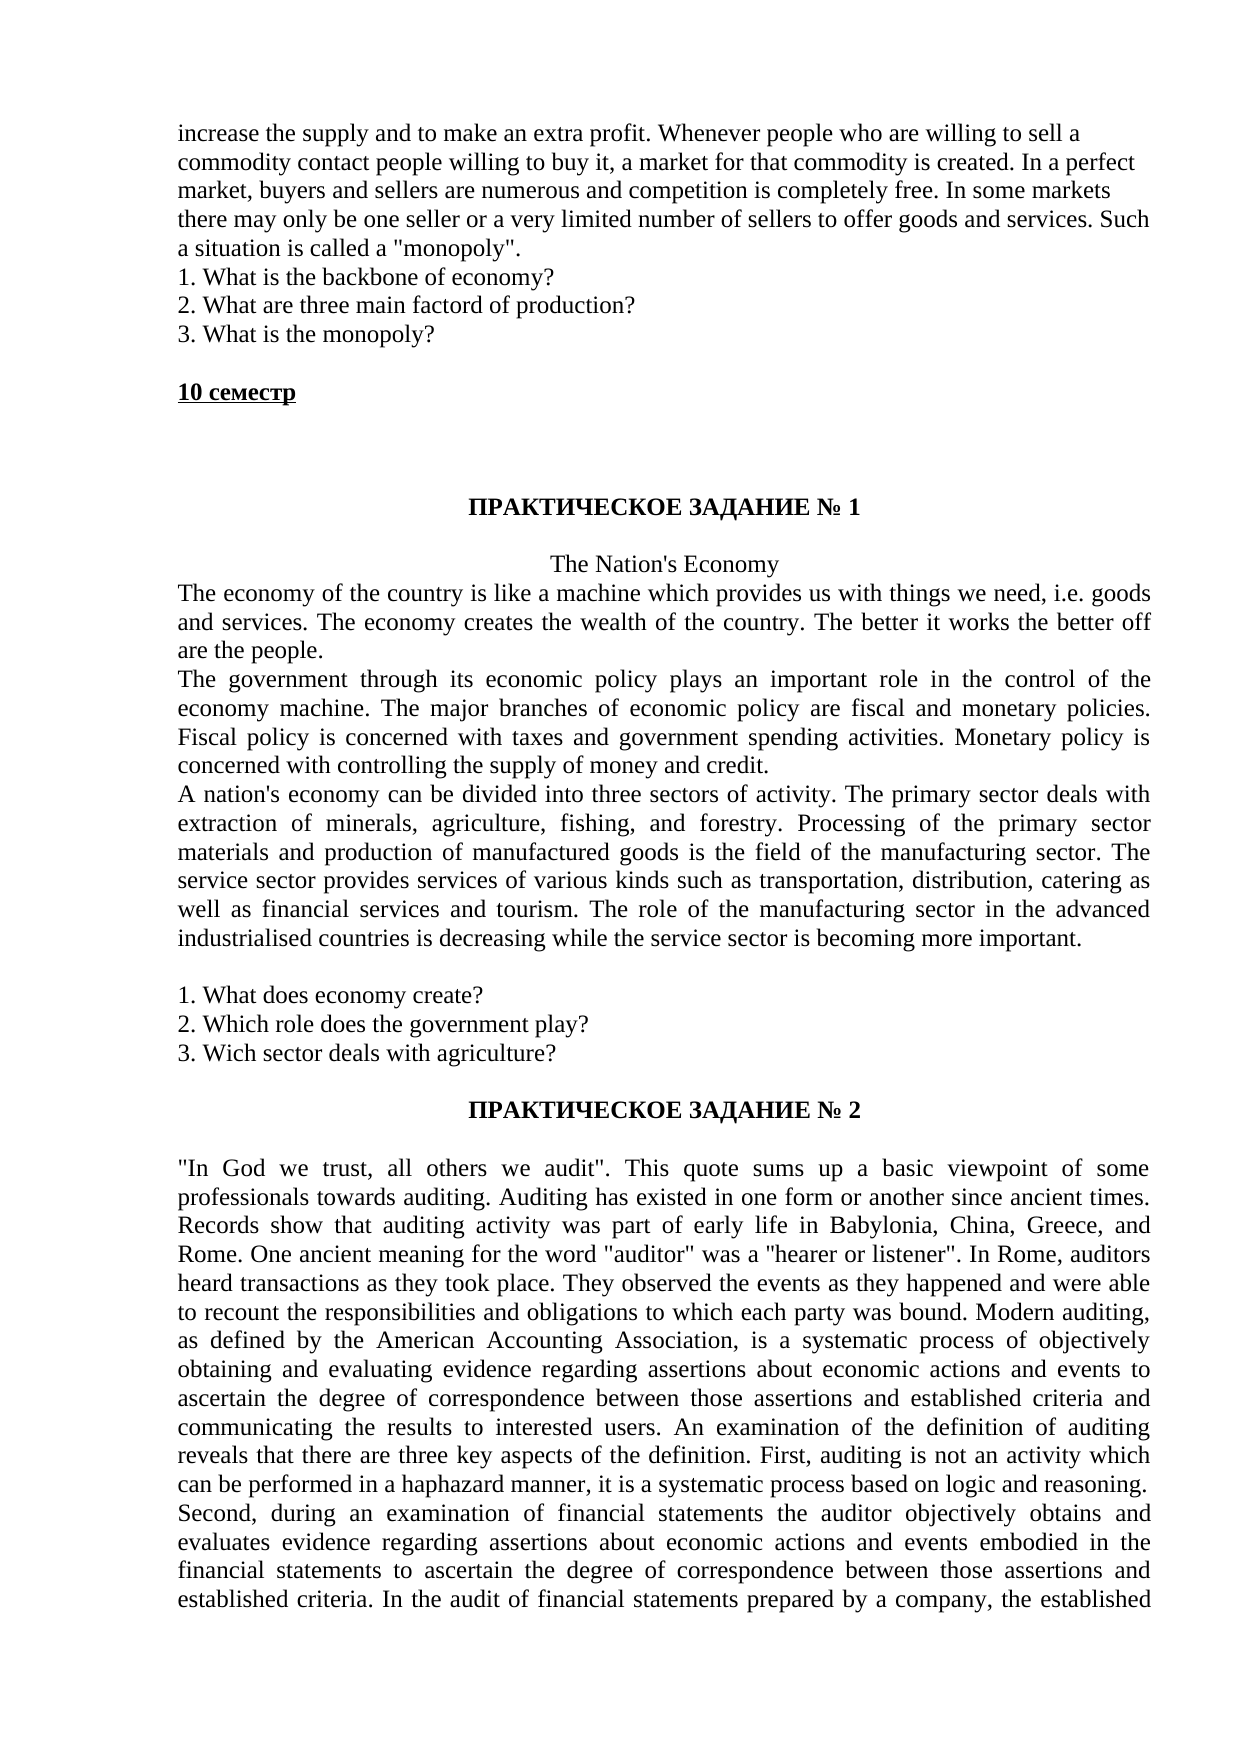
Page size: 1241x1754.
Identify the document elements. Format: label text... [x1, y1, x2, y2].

text The economy of the country is like a machine which provides us with things we need, i.e. goods and services. The economy creates the wealth of the country. The better it works the better off are the people. [177, 578, 1152, 664]
text 10 семестр [177, 377, 1152, 406]
text 1. What does economy create? [177, 981, 1152, 1009]
text 2. Which role does the government play? [177, 1009, 1152, 1038]
text "In God we trust, all others we audit". This quote sums up a basic viewpoint of some professionals towards auditing. Auditing has existed in one form or another since ancient times. Records show that auditing activity was part of early life in , , , and . One ancient meaning for the word "auditor" was a ''hearer or listener". In , auditors heard transactions as they took place. They observed the events as they happened and were able to recount the responsibilities and obligations to which each party was bound. Modern auditing, as defined by the American Accounting Association, is a systematic process of objectively obtaining and evaluating evidence regarding assertions about economic actions and events to ascertain the degree of correspondence between those assertions and established criteria and communicating the results to interested users. An examination of the definition of auditing reveals that there are three key aspects of the definition. First, auditing is not an activity which can be performed in a haphazard manner, it is a systematic process based on logic and reasoning. [177, 1153, 1152, 1498]
text ПРАКТИЧЕСКОЕ ЗАДАНИЕ № 1 [177, 492, 1152, 521]
text 2. What are three main factord of production? [177, 291, 1152, 319]
text The Nation's Economy [177, 549, 1152, 578]
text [177, 118, 1152, 262]
text A nation's economy can be divided into three sectors of activity. The primary sector deals with extraction of minerals, agriculture, fishing, and forestry. Processing of the primary sector materials and production of manufactured goods is the field of the manufacturing sector. The service sector provides services of various kinds such as transportation, distribution, catering as well as financial services and tourism. The role of the manufacturing sector in the advanced industrialised countries is decreasing while the service sector is becoming more important. [177, 779, 1152, 952]
text 3. Wich sector deals with agriculture? [177, 1038, 1152, 1067]
text 3. What is the monopoly? [177, 319, 1152, 348]
text ПРАКТИЧЕСКОЕ ЗАДАНИЕ № 2 [177, 1096, 1152, 1124]
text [177, 1498, 1152, 1613]
text 1. What is the backbone of economy? [177, 262, 1152, 291]
text The government through its economic policy plays an important role in the control of the economy machine. The major branches of economic policy are fiscal and monetary policies. Fiscal policy is concerned with taxes and government spending activities. Monetary policy is concerned with controlling the supply of money and credit. [177, 664, 1152, 779]
